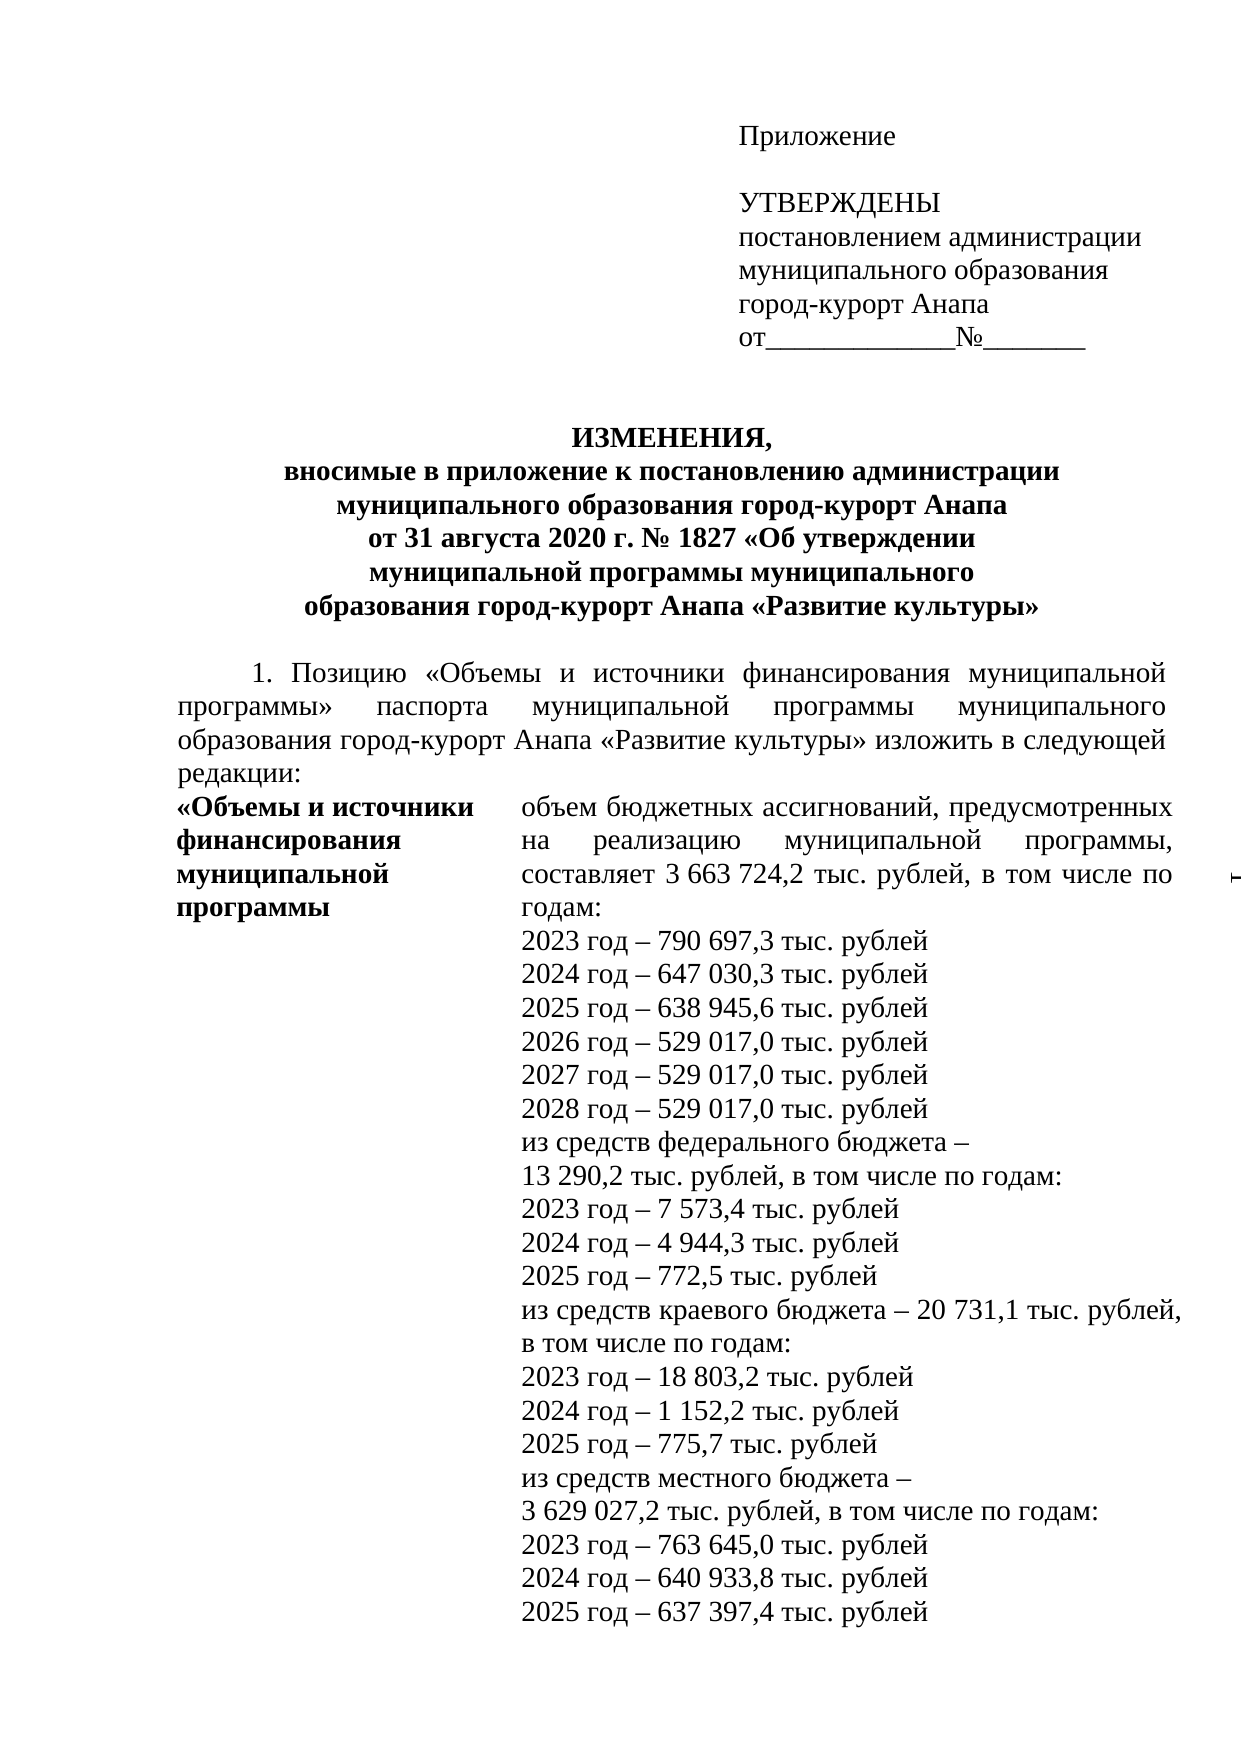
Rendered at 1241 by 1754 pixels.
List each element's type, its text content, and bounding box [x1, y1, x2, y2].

text постановлением администрации [177, 219, 1167, 252]
text вносимые в приложение к постановлению администрации [177, 453, 1167, 487]
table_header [506, 789, 1184, 1627]
text образования город-курорт Анапа «Развитие культуры» [177, 588, 1167, 621]
text Приложение [177, 118, 1167, 152]
text ИЗМЕНЕНИЯ, [177, 420, 1167, 453]
text УТВЕРЖДЕНЫ [177, 185, 1167, 219]
text муниципального образования [177, 252, 1167, 286]
text от_____________№_______ [177, 319, 1167, 353]
text муниципального образования город-курорт Анапа [177, 487, 1167, 521]
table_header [177, 789, 506, 1627]
text муниципальной программы муниципального [177, 554, 1167, 588]
text город-курорт Анапа [177, 286, 1167, 319]
text от 31 августа 2020 г. № 1827 «Об утверждении [177, 521, 1167, 554]
text 1. Позицию «Объемы и источники финансирования муниципальной программы» паспорта муниципальной программы муниципального образования город-курорт Анапа «Развитие культуры» изложить в следующей редакции: [177, 655, 1167, 789]
